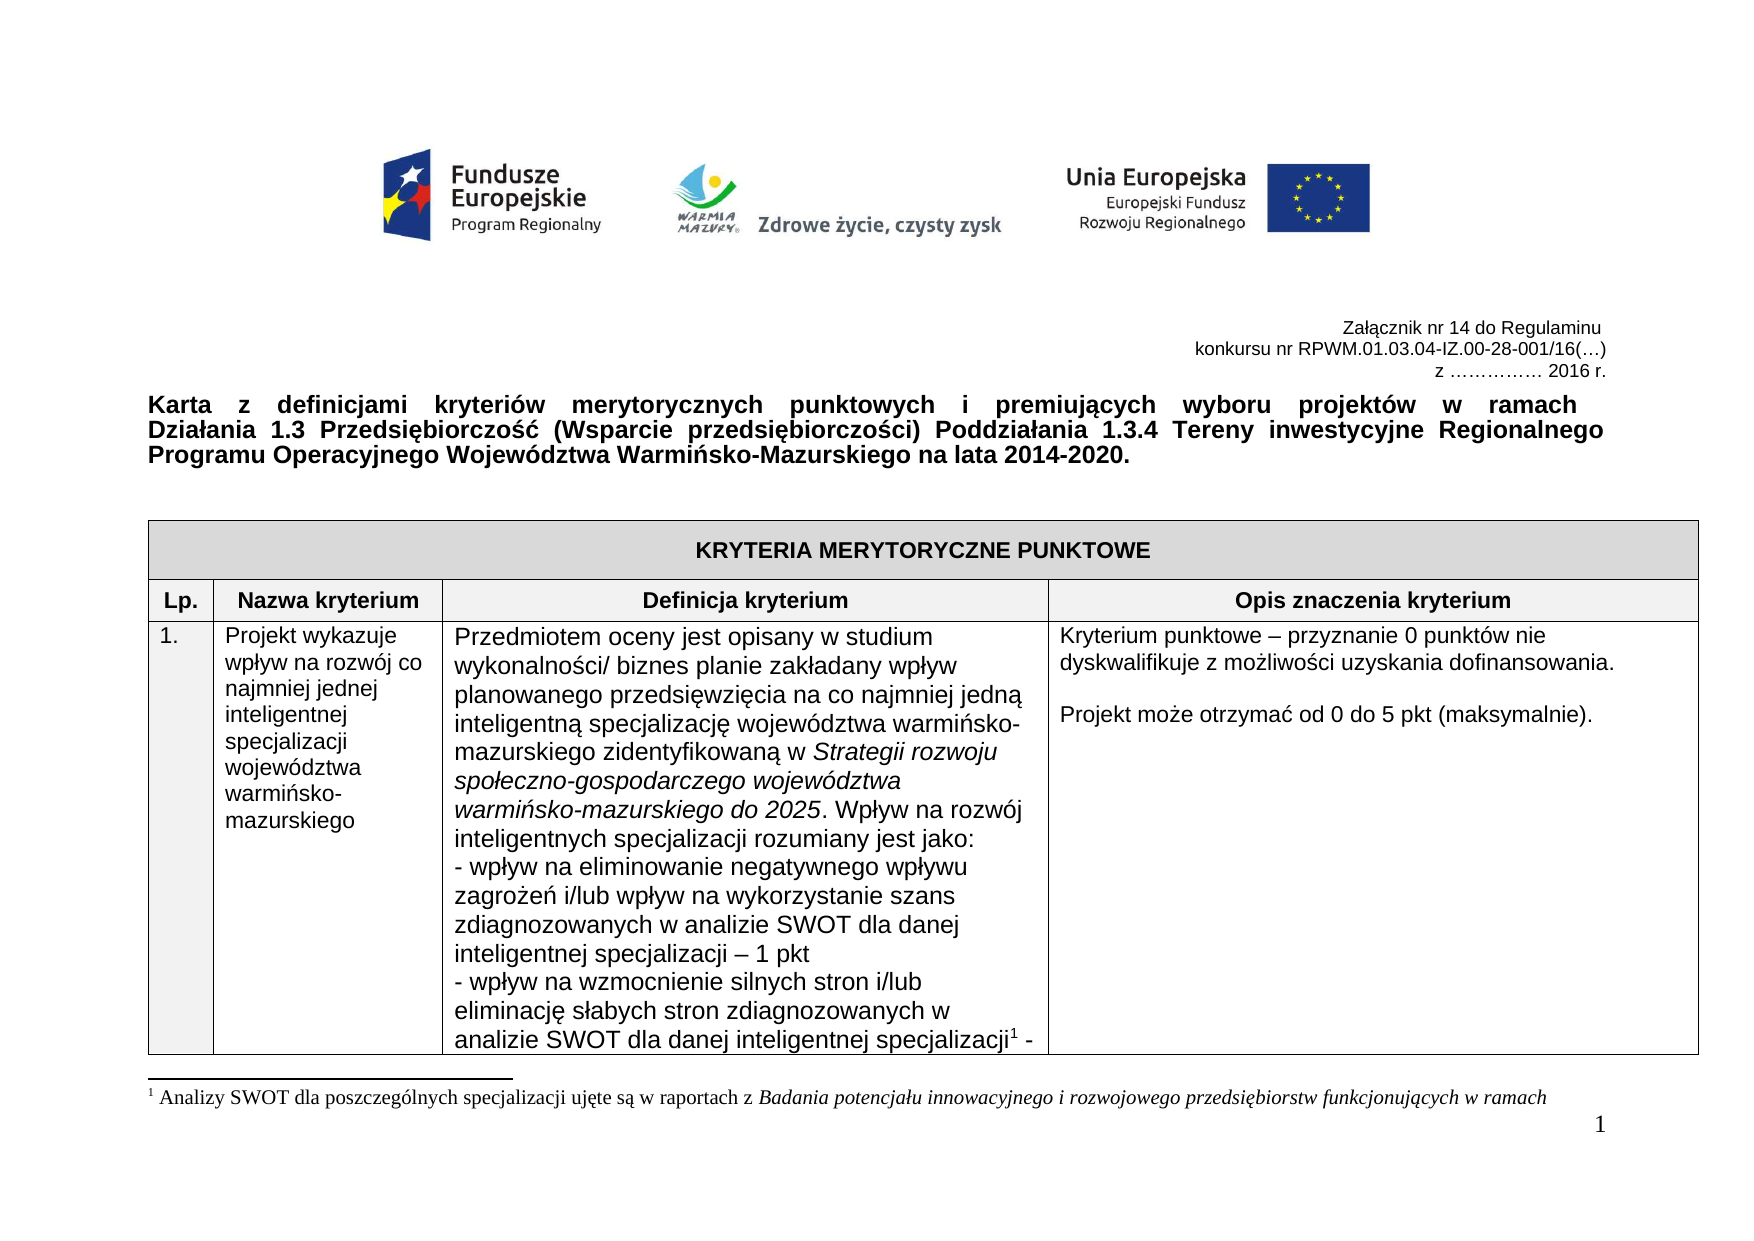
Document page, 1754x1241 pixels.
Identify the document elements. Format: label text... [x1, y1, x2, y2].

table_cell Lp. [149, 580, 213, 621]
text Karta z definicjami kryteriów merytorycznych punktowych i premiujących wyboru projektów w ramach Działania 1.3 Przedsiębiorczość (Wsparcie przedsiębiorczości) Poddziałania 1.3.4 Tereny inwestycyjne Regionalnego Programu Operacyjnego Województwa Warmińsko-Mazurskiego na lata 2014-2020. [148, 394, 1606, 469]
table_cell Opis znaczenia kryterium [1049, 580, 1698, 621]
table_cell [443, 622, 1048, 1053]
text Załącznik nr 14 do Regulaminu konkursu nr RPWM.01.03.04-IZ.00-28-001/16(…) z …………… 2016 r. [148, 317, 1606, 381]
table_cell Nazwa kryterium [214, 580, 442, 621]
table_cell 1. [149, 622, 213, 1053]
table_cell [214, 622, 442, 1053]
table_header KRYTERIA MERYTORYCZNE PUNKTOWE [149, 521, 1698, 579]
table_cell Definicja kryterium [443, 580, 1048, 621]
picture [362, 126, 1392, 264]
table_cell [1049, 622, 1698, 1053]
